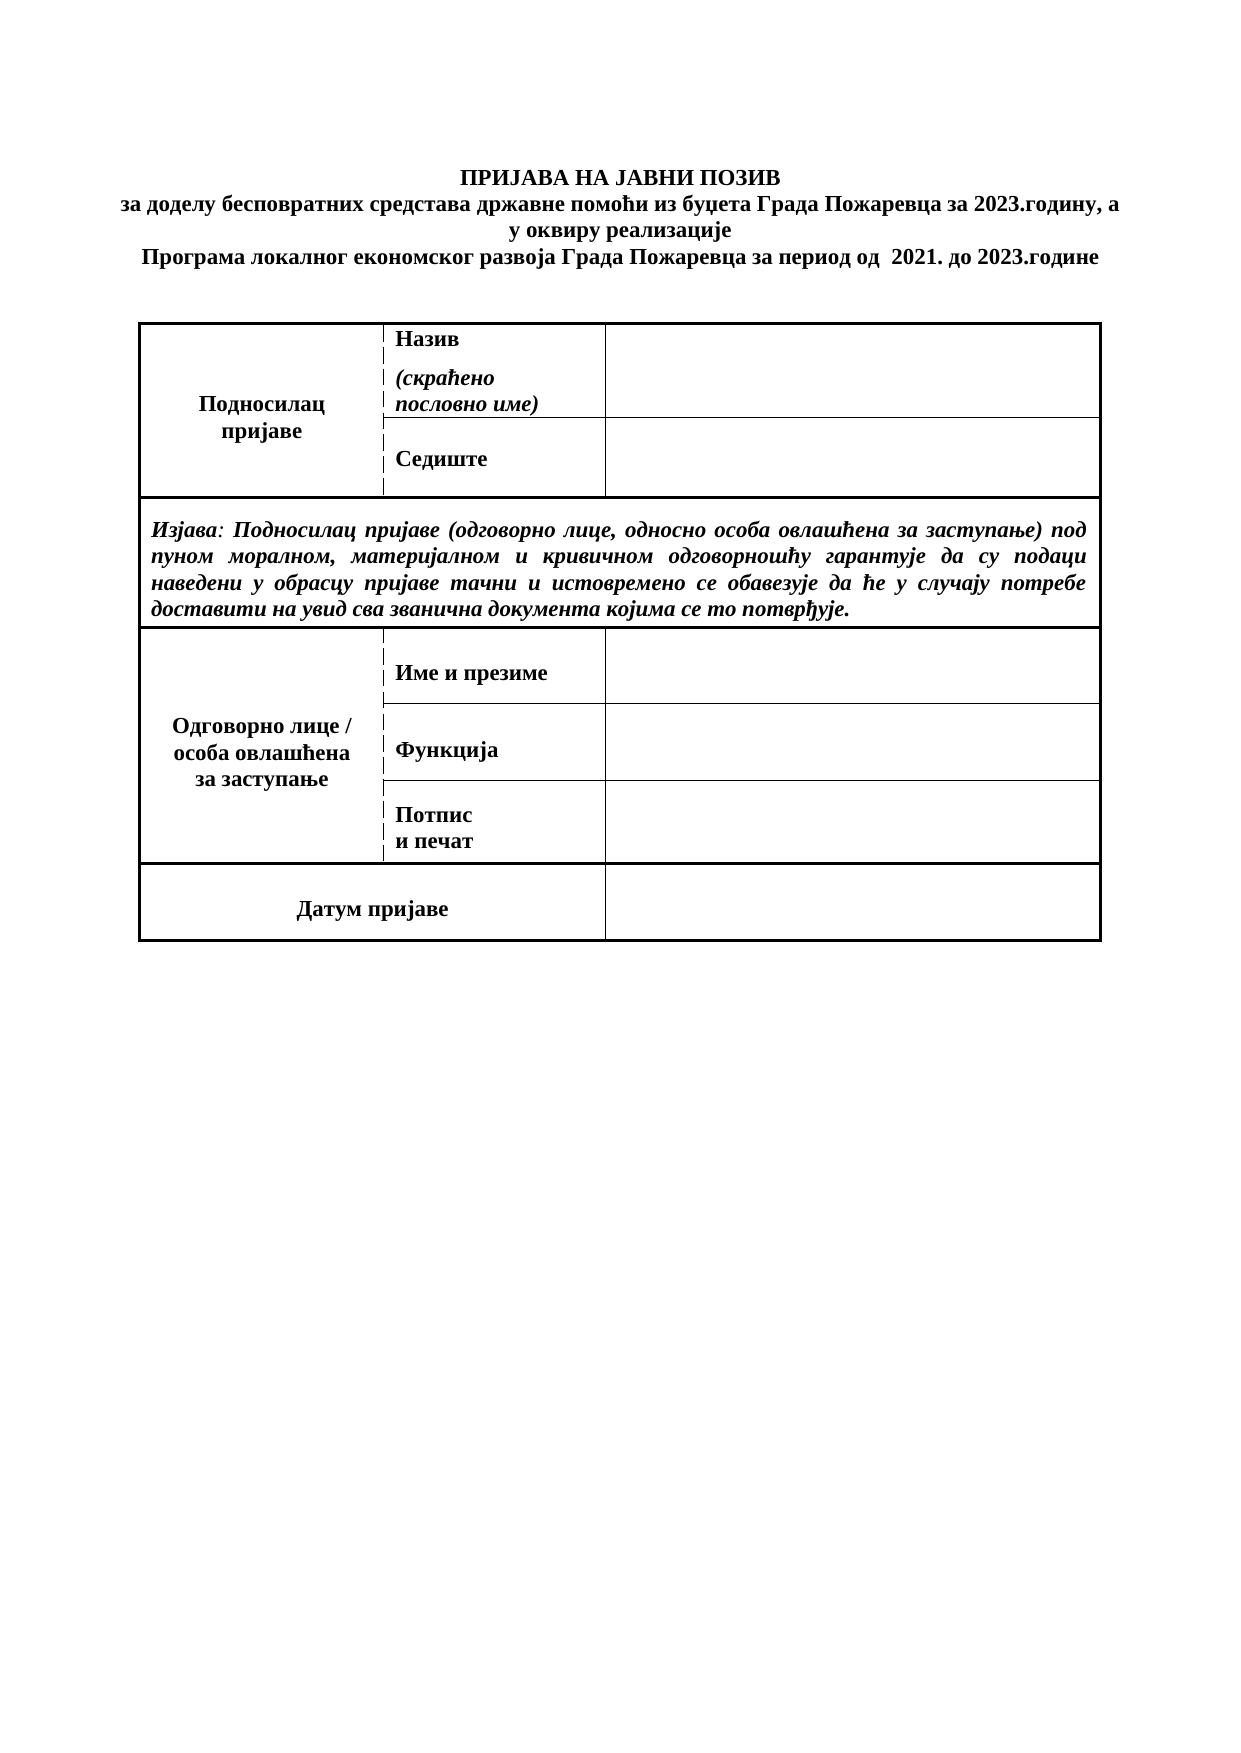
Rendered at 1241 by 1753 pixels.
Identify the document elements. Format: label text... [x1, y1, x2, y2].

table_header [606, 325, 1099, 417]
table_cell [606, 781, 1099, 862]
table_cell Потпис и печат [384, 781, 605, 862]
table_cell [606, 629, 1099, 703]
text ПРИЈАВА НА ЈАВНИ ПОЗИВ [118, 164, 1122, 190]
table_cell Име и презиме [384, 629, 605, 703]
text за доделу бесповратних средстава државне помоћи из буџета Града Пожаревца за 2023.годину, а у оквиру реализације [118, 190, 1122, 243]
table_cell Одговорно лице / особа овлашћена за заступање [141, 629, 384, 862]
table_cell [606, 865, 1099, 939]
table_cell [606, 418, 1099, 496]
table_cell Функција [384, 704, 605, 779]
table_cell Изјава: Подносилац пријаве (одговорно лице, односно особа овлашћена за заступање) под пуном моралном, материјалном и кривичном одговорношћу гарантује да су подаци наведени у обрасцу пријаве тачни и истовремено се обавезује да ће у случају потребе доставити на увид сва званична документа којима се то потврђује. [141, 499, 1099, 626]
table_cell Датум пријаве [141, 865, 605, 939]
table_header Подносилац пријаве [141, 325, 384, 496]
table_cell [606, 704, 1099, 779]
table_cell Седиште [384, 418, 605, 496]
text Програма локалног економског развоја Града Пожаревца за период од 2021. до 2023.године [118, 243, 1122, 269]
table_header Назив (скраћено пословно име) [384, 325, 605, 417]
